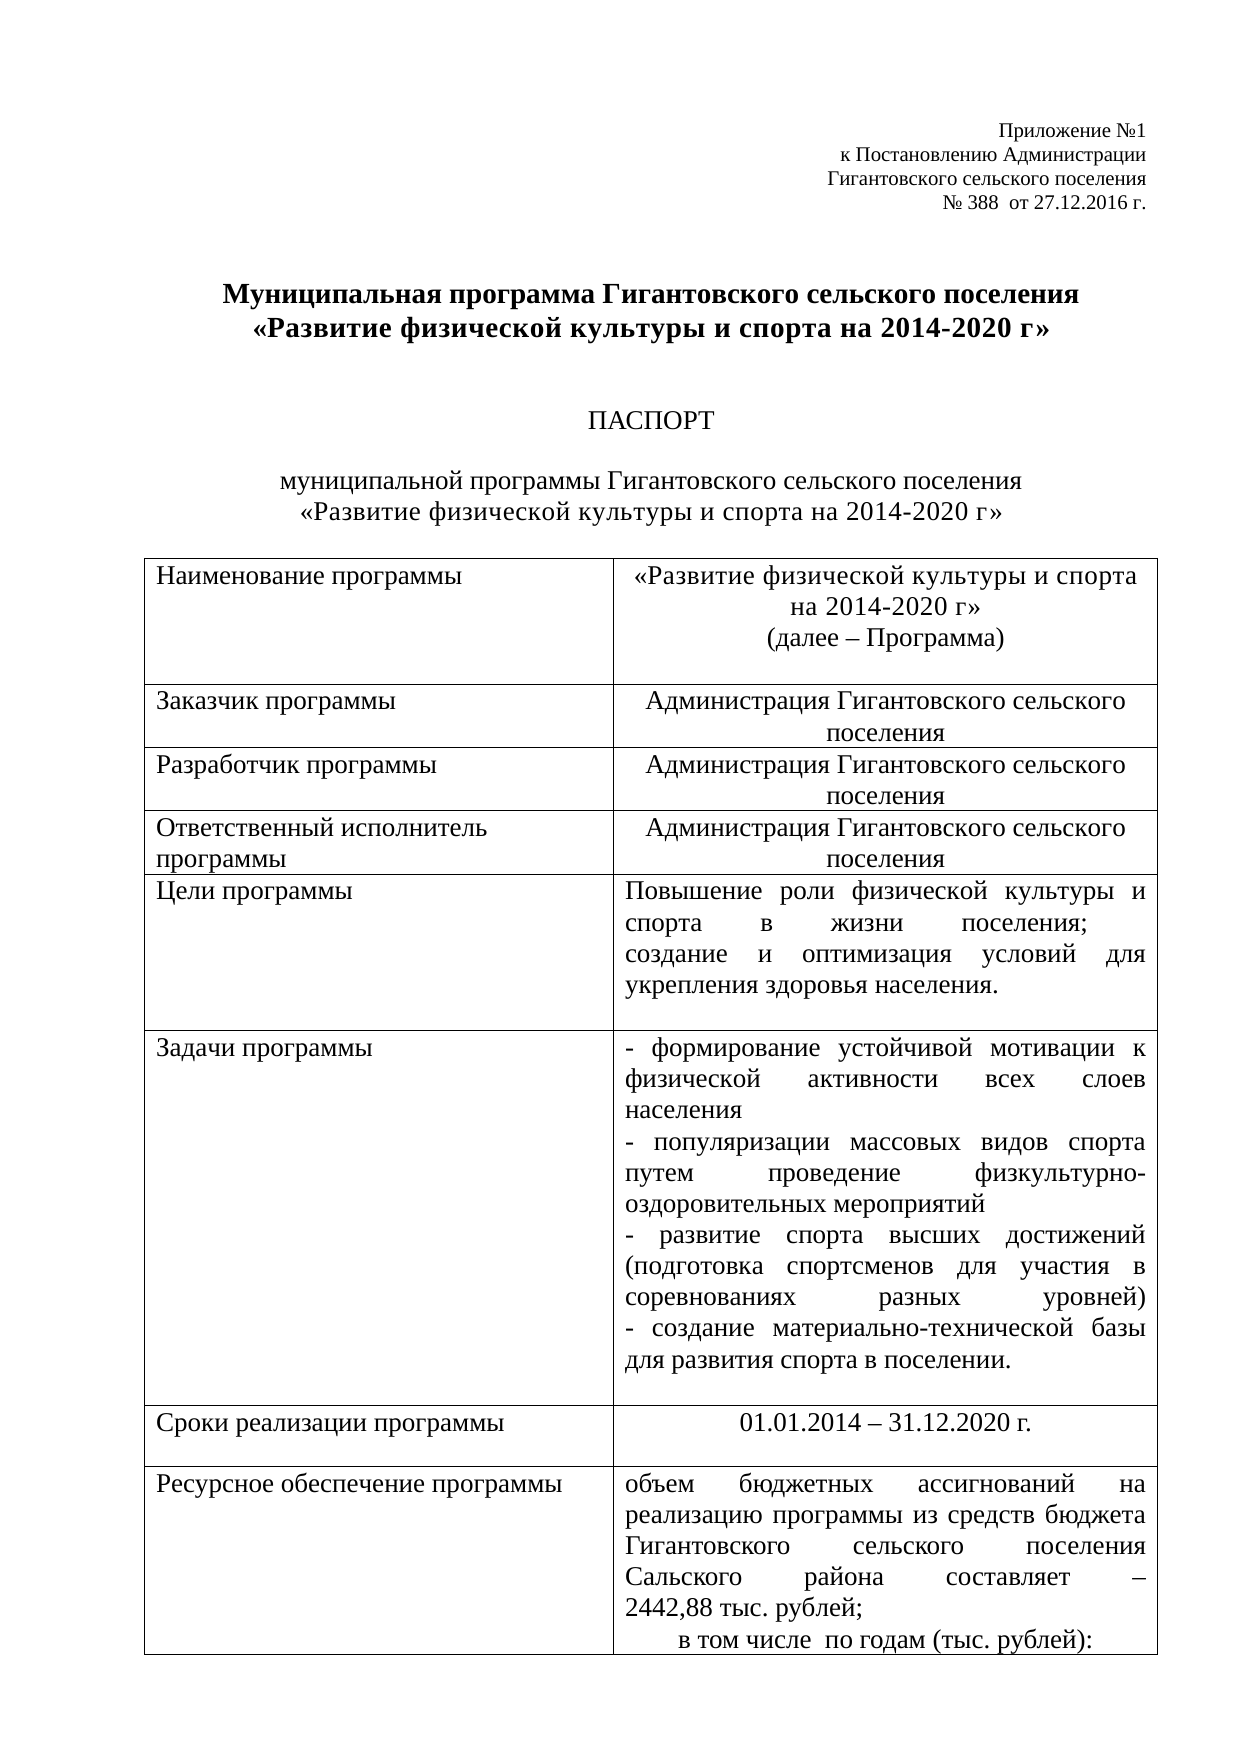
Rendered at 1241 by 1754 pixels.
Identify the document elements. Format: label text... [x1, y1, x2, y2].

table_cell Повышение роли физической культуры и спорта в жизни поселения; создание и оптимизация условий для укрепления здоровья населения. [614, 875, 1157, 1030]
text «Развитие физической культуры и спорта на 2014-2020 г» [156, 496, 1146, 527]
text Муниципальная программа Гигантовского сельского поселения [156, 277, 1146, 310]
text «Развитие физической культуры и спорта на 2014-2020 г» [156, 310, 1146, 344]
subtitle ПАСПОРТ [156, 404, 1146, 435]
table_cell - формирование устойчивой мотивации к физической активности всех слоев населения - популяризации массовых видов спорта путем проведение физкультурно-оздоровительных мероприятий - развитие спорта высших достижений (подготовка спортсменов для участия в соревнованиях разных уровней) - создание материально-технической базы для развития спорта в поселении. [614, 1031, 1157, 1405]
table_cell Заказчик программы [145, 685, 613, 747]
table_cell Сроки реализации программы [145, 1406, 613, 1466]
table_cell 01.01.2014 – 31.12.2020 г. [614, 1406, 1157, 1466]
table_cell Цели программы [145, 875, 613, 1030]
text муниципальной программы Гигантовского сельского поселения [156, 464, 1146, 496]
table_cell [145, 1467, 613, 1654]
text № 388 от 27.12.2016 г. [156, 190, 1146, 214]
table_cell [614, 1467, 1157, 1654]
table_cell Ответственный исполнитель программы [145, 811, 613, 873]
table_cell Администрация Гигантовского сельского поселения [614, 811, 1157, 873]
table_header Наименование программы [145, 559, 613, 683]
text Гигантовского сельского поселения [156, 166, 1146, 190]
text к Постановлению Администрации [156, 142, 1146, 166]
table_cell Разработчик программы [145, 748, 613, 810]
table_cell Администрация Гигантовского сельского поселения [614, 748, 1157, 810]
table_cell Задачи программы [145, 1031, 613, 1405]
text Приложение №1 [156, 118, 1146, 142]
table_header «Развитие физической культуры и спорта на 2014-2020 г» (далее – Программа) [614, 559, 1157, 683]
table_cell Администрация Гигантовского сельского поселения [614, 685, 1157, 747]
